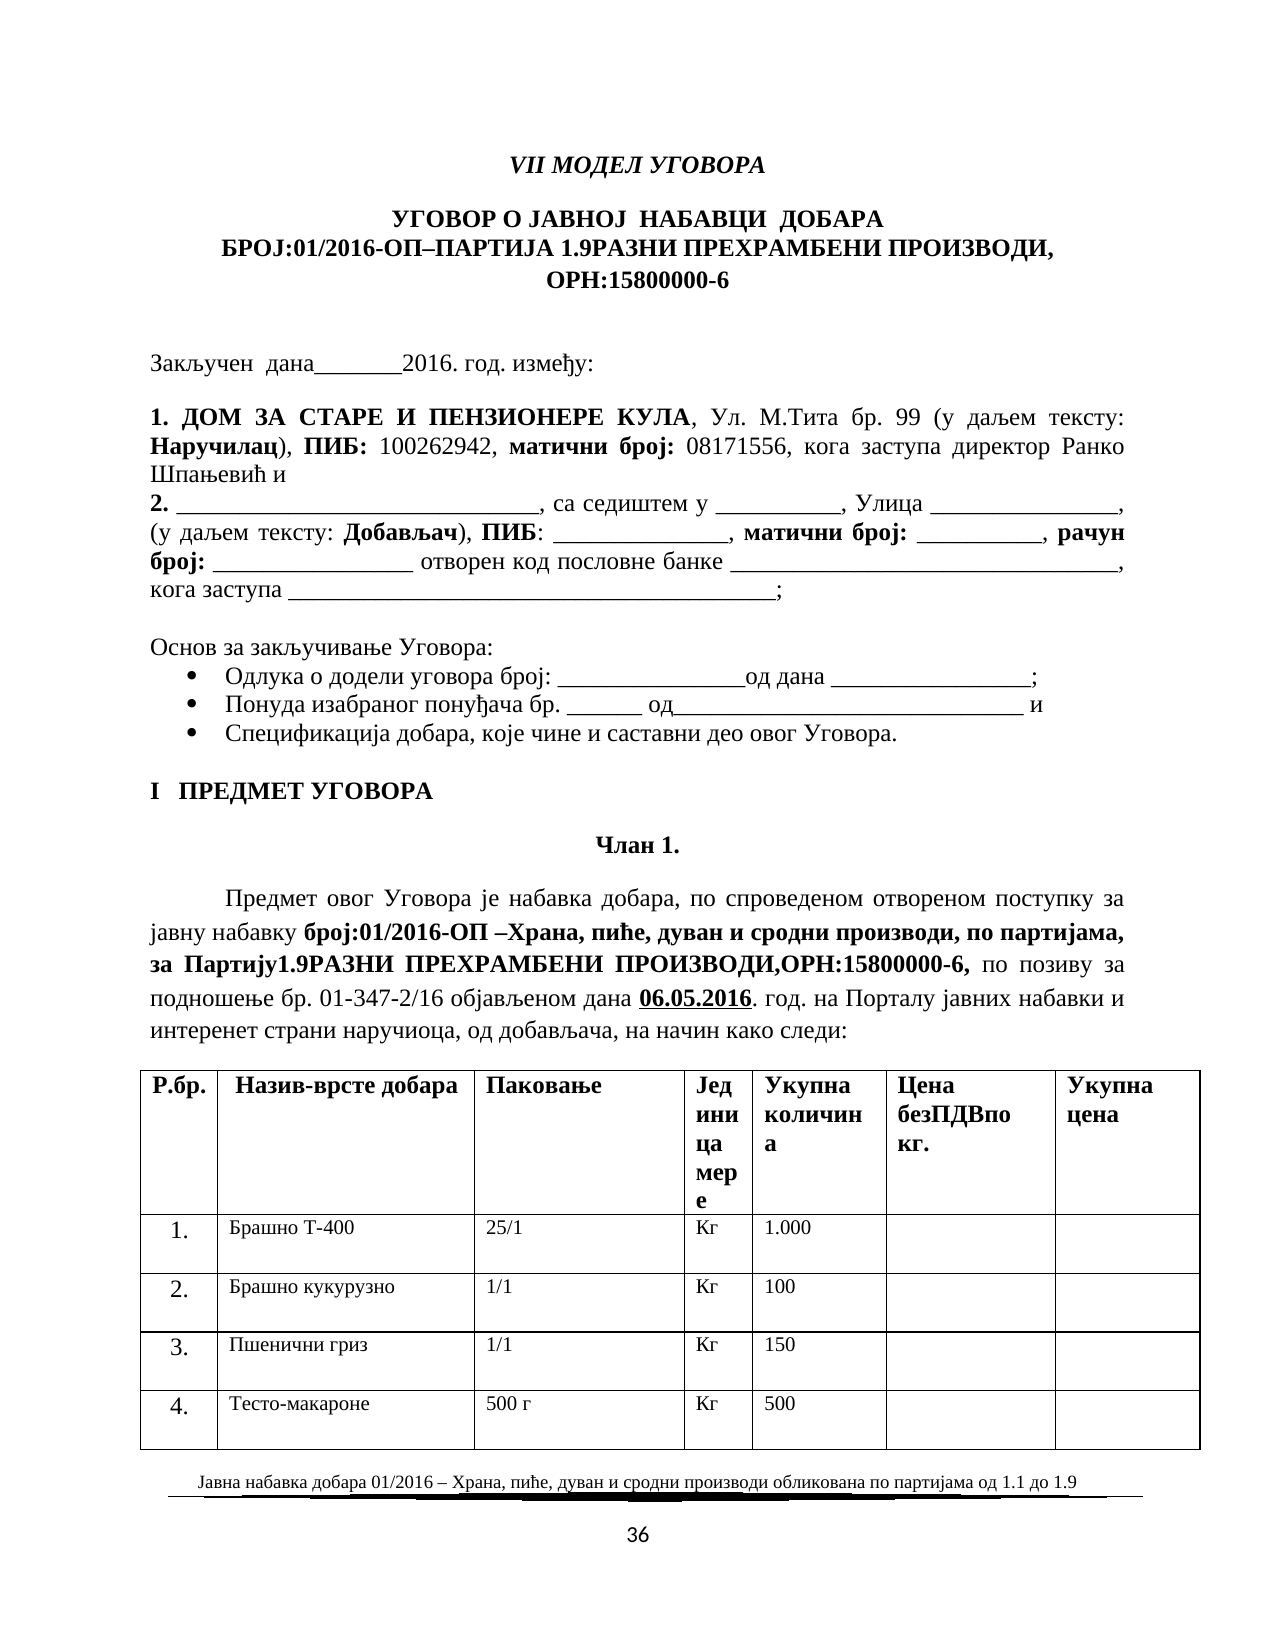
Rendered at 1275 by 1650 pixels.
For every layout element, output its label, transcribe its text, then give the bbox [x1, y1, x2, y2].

table_header Паковање [475, 1071, 684, 1214]
table_header Укупна количина [753, 1071, 886, 1214]
table_cell 4. [141, 1391, 217, 1448]
table_cell [887, 1333, 1055, 1390]
table_cell [1056, 1215, 1199, 1273]
list Одлука о додели уговора број: _______________од дана ________________; [187, 661, 1125, 689]
table_cell Брашно кукурузно [218, 1274, 474, 1331]
table_header Јединица мере [685, 1071, 752, 1214]
table_cell 500 [753, 1391, 886, 1448]
table_cell 150 [753, 1333, 886, 1390]
text Предмет овог Уговора је набавка добара, по спроведеном отвореном поступку за јавну набавку број:01/2016-ОП –Храна, пиће, дуван и сродни производи, по партијама, за Партију1.9РАЗНИ ПРЕХРАМБЕНИ ПРОИЗВОДИ,ОРН:15800000-6, по позиву за подношење бр. 01-347-2/16 објављеном дана 06.05.2016. год. на Порталу јавних набавки и интеренет страни наручиоца, од добављача, на начин како следи: [150, 883, 1125, 1044]
table_cell 1. [141, 1215, 217, 1273]
table_cell [887, 1391, 1055, 1448]
text 1. ДОМ ЗА СТАРЕ И ПЕНЗИОНЕРЕ КУЛА, Ул. М.Тита бр. 99 (у даљем тексту: Наручилац), ПИБ: 100262942, матични број: 08171556, кога заступа директор Ранко Шпањевић и [150, 402, 1125, 488]
table_cell 1/1 [475, 1274, 684, 1331]
table_cell [887, 1274, 1055, 1331]
table_cell [1056, 1274, 1199, 1331]
table_cell Кг [685, 1215, 752, 1273]
text Основ за закључивање Уговора: [150, 632, 1125, 661]
table_header Назив-врсте добара [218, 1071, 474, 1214]
list Спецификација добара, које чине и саставни део овог Уговора. [187, 718, 1125, 747]
table_cell Тесто-макароне [218, 1391, 474, 1448]
table_cell 1.000 [753, 1215, 886, 1273]
text БРОЈ:01/2016-ОП–ПАРТИЈА 1.9РАЗНИ ПРЕХРАМБЕНИ ПРОИЗВОДИ, ОРН:15800000-6 [150, 233, 1125, 294]
text УГОВОР О ЈАВНОЈ НАБАВЦИ ДОБАРА [150, 204, 1125, 233]
table_cell 100 [753, 1274, 886, 1331]
list Понуда изабраног понуђача бр. ______ од____________________________ и [187, 689, 1125, 718]
text 2. _____________________________, са седиштем у __________, Улица _______________, (у даљем тексту: Добављач), ПИБ: ______________, матични број: __________, рачун број: ________________ отворен код пословне банке _______________________________, кога заступа _______________________________________; [150, 488, 1125, 603]
text VII МОДЕЛ УГОВОРА [150, 150, 1125, 179]
table_cell 2. [141, 1274, 217, 1331]
text Члан 1. [150, 830, 1125, 858]
table_cell [887, 1215, 1055, 1273]
text I ПРЕДМЕТ УГОВОРА [150, 776, 1125, 804]
table_cell [1056, 1333, 1199, 1390]
table_cell 500 г [475, 1391, 684, 1448]
table_header Цена безПДВпо кг. [887, 1071, 1055, 1214]
table_cell Пшенични гриз [218, 1333, 474, 1390]
table_cell Кг [685, 1391, 752, 1448]
table_cell Брашно Т-400 [218, 1215, 474, 1273]
table_cell Кг [685, 1333, 752, 1390]
table_header Р.бр. [141, 1071, 217, 1214]
table_cell 25/1 [475, 1215, 684, 1273]
table_cell 1/1 [475, 1333, 684, 1390]
table_cell Кг [685, 1274, 752, 1331]
table_cell [1056, 1391, 1199, 1448]
table_cell 3. [141, 1333, 217, 1390]
text Закључен дана_______2016. год. између: [150, 348, 1125, 377]
table_header Укупна цена [1056, 1071, 1199, 1214]
